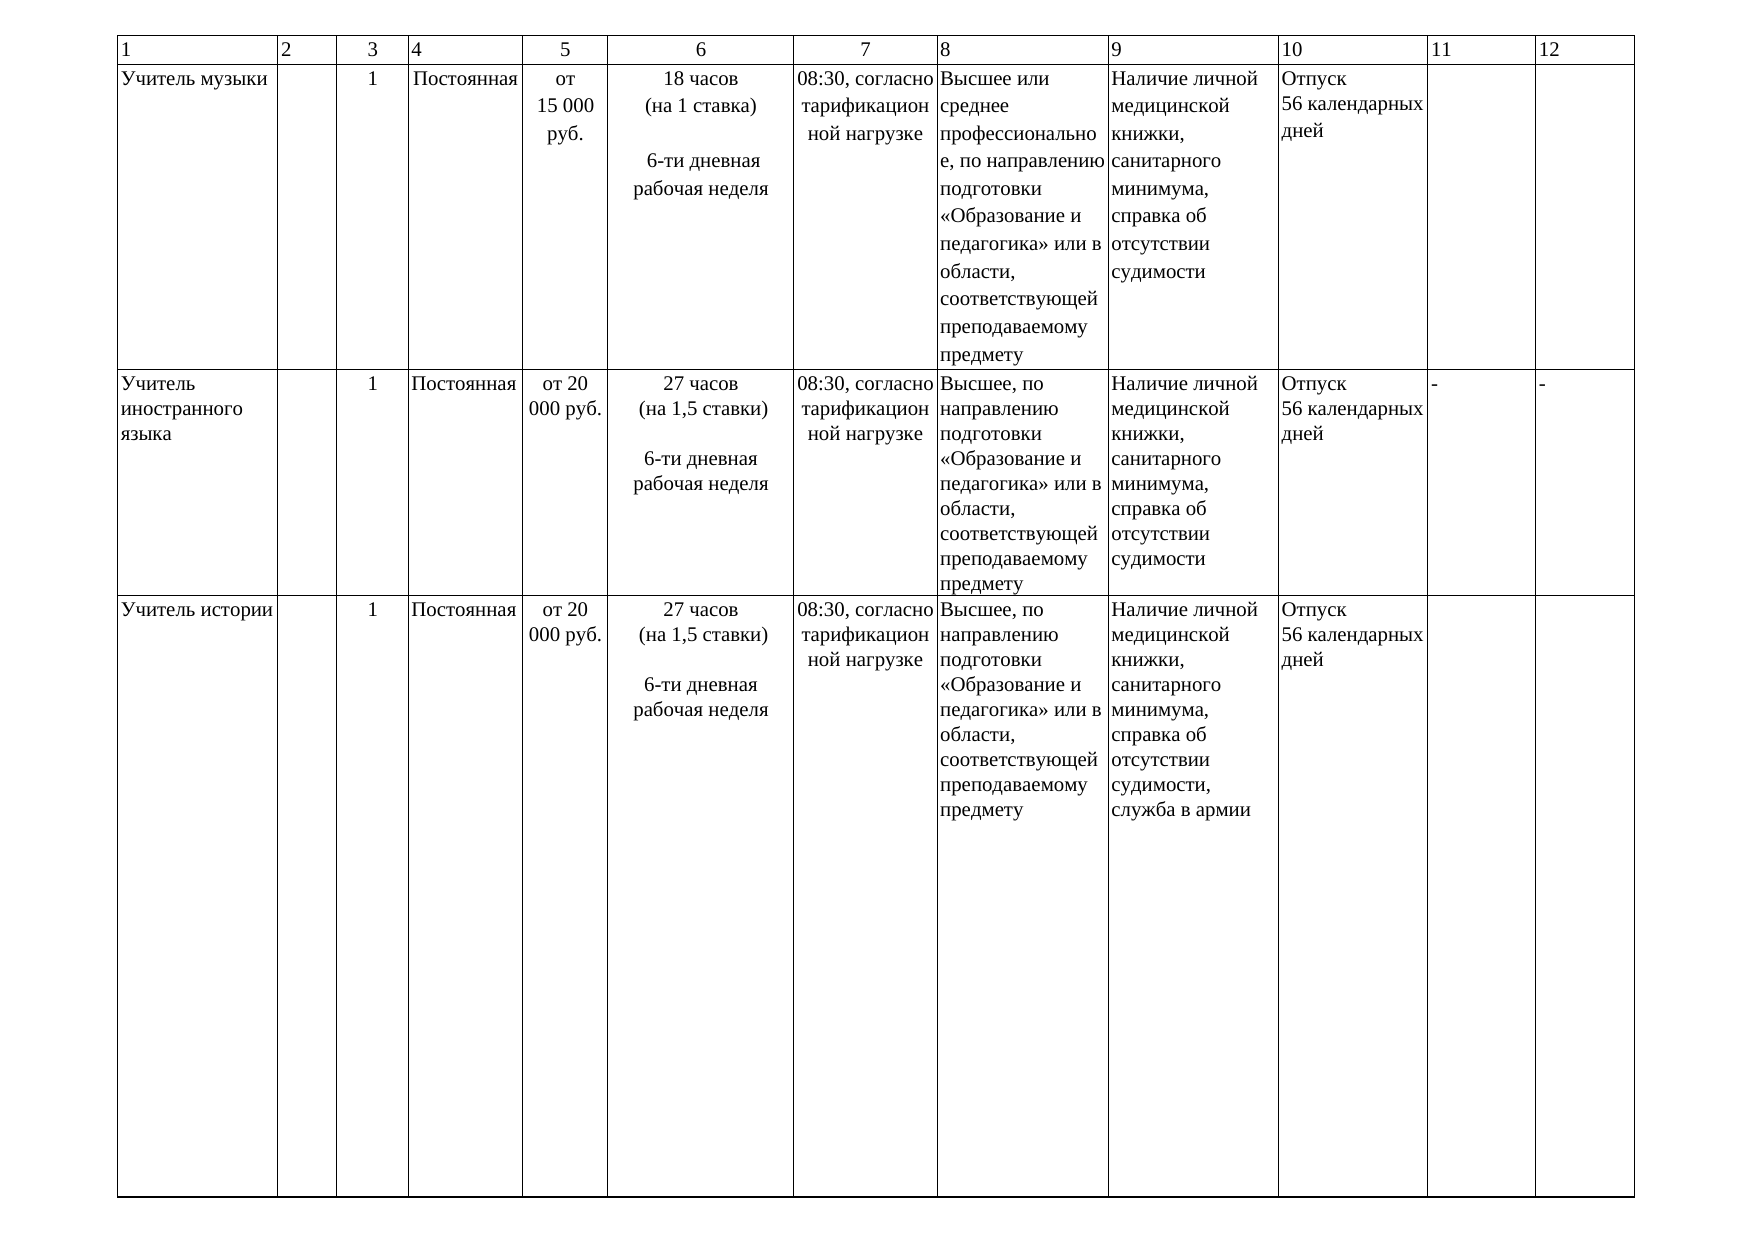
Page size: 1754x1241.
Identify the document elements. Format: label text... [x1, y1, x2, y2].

table_cell 5 [523, 36, 607, 64]
table_cell Учитель музыки [118, 65, 277, 369]
table_cell - [1536, 370, 1634, 595]
table_cell Наличие личной медицинской книжки, санитарного минимума, справка об отсутствии судимости [1109, 370, 1278, 595]
table_cell 3 [337, 36, 408, 64]
table_cell 8 [938, 36, 1108, 64]
table_cell [1428, 596, 1535, 1196]
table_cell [794, 596, 937, 1196]
table_cell 1 [337, 370, 408, 595]
table_cell 2 [278, 36, 336, 64]
table_cell [278, 65, 336, 369]
table_cell от 20 000 руб. [523, 370, 607, 595]
table_cell Постоянная [409, 370, 522, 595]
table_cell [1536, 65, 1634, 369]
table_cell от 15 000 руб. [523, 65, 607, 369]
table_cell [1428, 65, 1535, 369]
table_cell [278, 596, 336, 1196]
table_cell Высшее или среднее профессиональное, по направлению подготовки «Образование и педагогика» или в области, соответствующей преподаваемому предмету [938, 65, 1108, 369]
table_cell 1 [118, 36, 277, 64]
table_cell 10 [1279, 36, 1427, 64]
table_cell Высшее, по направлению подготовки «Образование и педагогика» или в области, соответствующей преподаваемому предмету [938, 370, 1108, 595]
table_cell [938, 596, 1108, 1196]
table_cell 18 часов (на 1 ставка) 6-ти дневная рабочая неделя [608, 65, 793, 369]
table_cell Постоянная [409, 65, 522, 369]
table_cell Постоянная [409, 596, 522, 1196]
table_cell Отпуск 56 календарных дней [1279, 370, 1427, 595]
table_cell 4 [409, 36, 522, 64]
table_cell 12 [1536, 36, 1634, 64]
table_cell 27 часов (на 1,5 ставки) 6-ти дневная рабочая неделя [608, 596, 793, 1196]
table_cell от 20 000 руб. [523, 596, 607, 1196]
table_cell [1279, 596, 1427, 1196]
table_cell 1 [337, 65, 408, 369]
table_cell [1536, 596, 1634, 1196]
table_cell 9 [1109, 36, 1278, 64]
table_cell 1 [337, 596, 408, 1196]
table_cell 27 часов (на 1,5 ставки) 6-ти дневная рабочая неделя [608, 370, 793, 595]
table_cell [794, 65, 937, 369]
table_cell 6 [608, 36, 793, 64]
table_cell Наличие личной медицинской книжки, санитарного минимума, справка об отсутствии судимости, служба в армии [1109, 596, 1278, 1196]
table_cell Учитель иностранного языка [118, 370, 277, 595]
table_cell Учитель истории [118, 596, 277, 1196]
table_cell 08:30, согласно тарификационной нагрузке [794, 370, 937, 595]
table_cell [1279, 65, 1427, 369]
table_cell 7 [794, 36, 937, 64]
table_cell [1109, 65, 1278, 369]
table_cell [278, 370, 336, 595]
table_cell - [1428, 370, 1535, 595]
table_cell 11 [1428, 36, 1535, 64]
